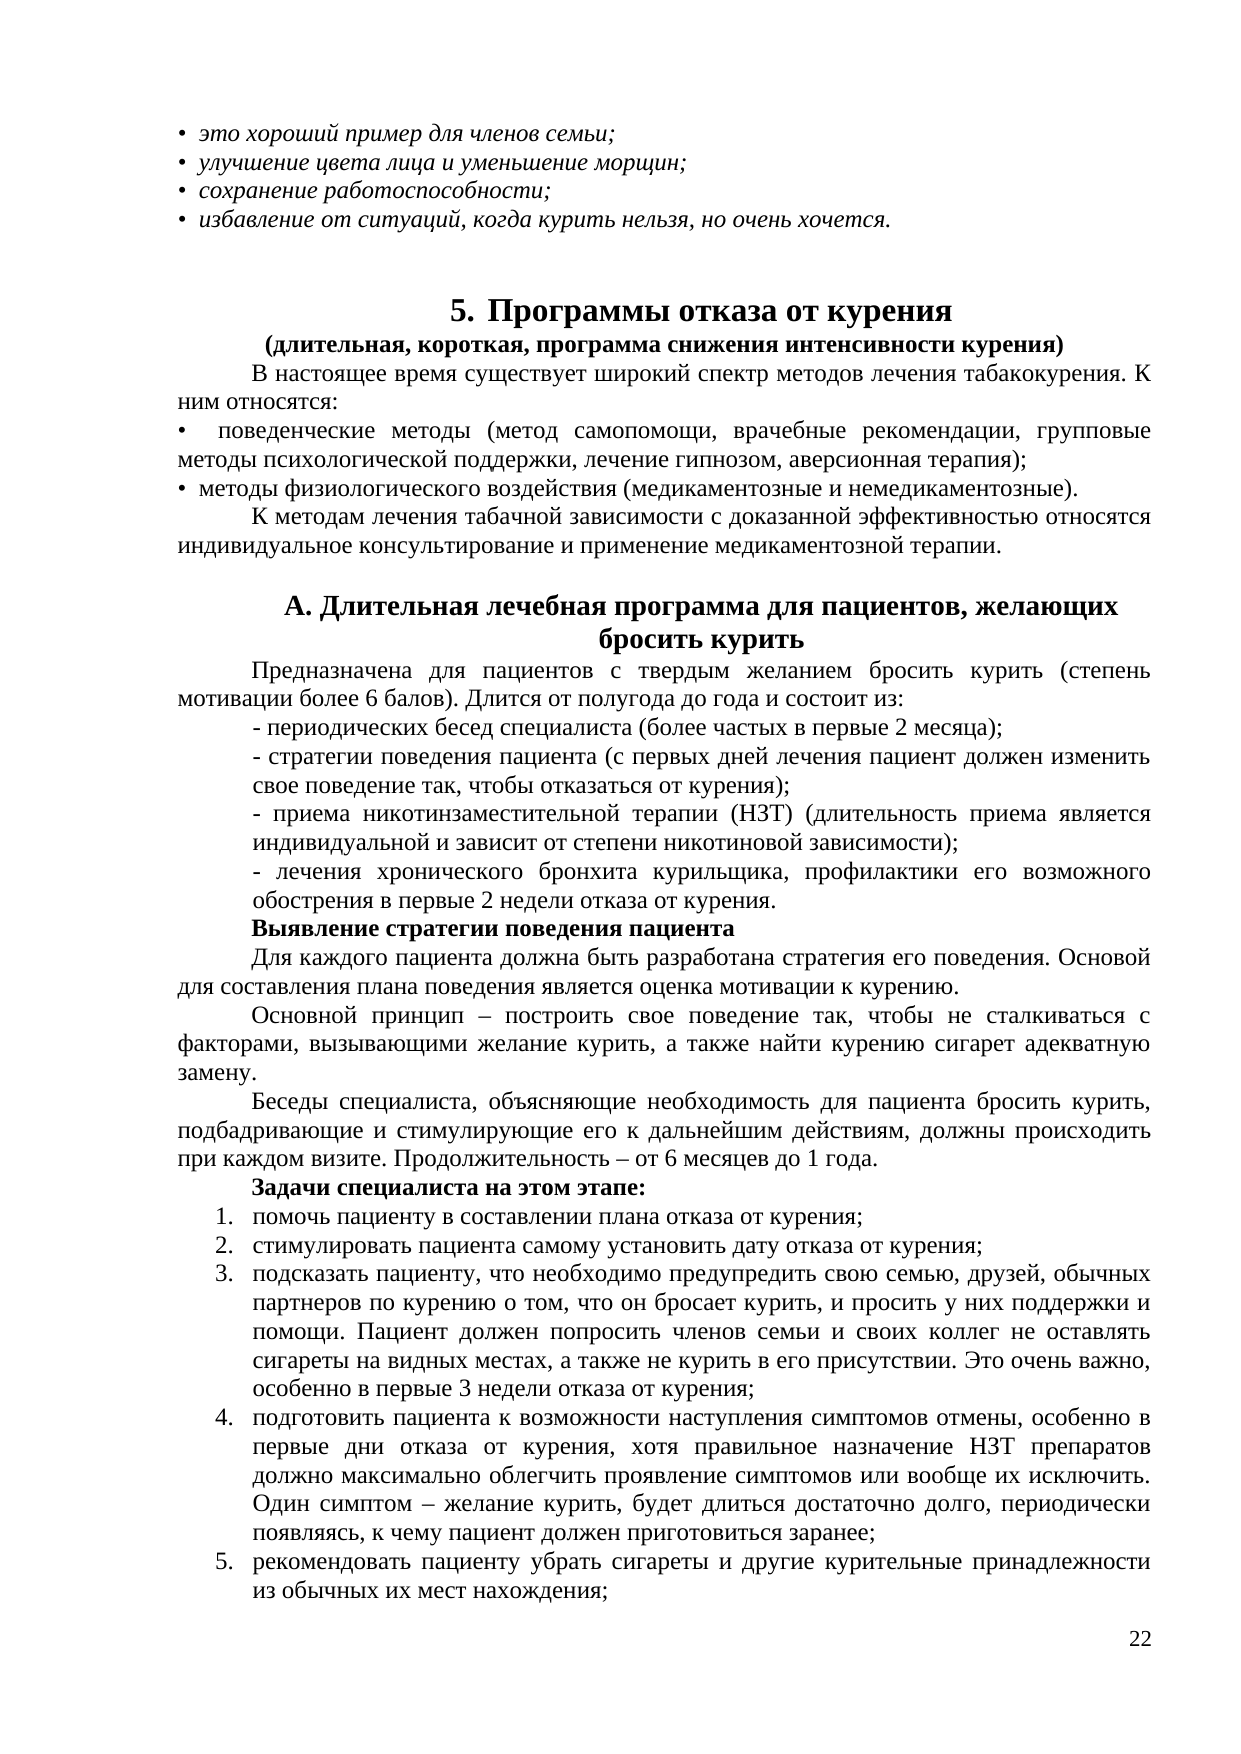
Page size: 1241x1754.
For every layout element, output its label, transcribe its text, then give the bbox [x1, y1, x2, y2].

text - лечения хронического бронхита курильщика, профилактики его возможного обострения в первые 2 недели отказа от курения. [252, 856, 1152, 913]
text К методам лечения табачной зависимости с доказанной эффективностью относятся индивидуальное консультирование и применение медикаментозной терапии. [177, 501, 1152, 559]
text (длительная, короткая, программа снижения интенсивности курения) [177, 329, 1152, 358]
text - периодических бесед специалиста (более частых в первые 2 месяца); [252, 712, 1152, 741]
text Беседы специалиста, объясняющие необходимость для пациента бросить курить, подбадривающие и стимулирующие его к дальнейшим действиям, должны происходить при каждом визите. Продолжительность – от 6 месяцев до 1 года. [177, 1086, 1152, 1172]
text - приема никотинзаместительной терапии (НЗТ) (длительность приема является индивидуальной и зависит от степени никотиновой зависимости); [252, 798, 1152, 856]
list помочь пациенту в составлении плана отказа от курения; [215, 1201, 1152, 1230]
text • это хороший пример для членов семьи; [177, 118, 1152, 147]
text Основной принцип – построить свое поведение так, чтобы не сталкиваться с факторами, вызывающими желание курить, а также найти курению сигарет адекватную замену. [177, 1000, 1152, 1086]
text • избавление от ситуаций, когда курить нельзя, но очень хочется. [177, 204, 1152, 233]
list подсказать пациенту, что необходимо предупредить свою семью, друзей, обычных партнеров по курению о том, что он бросает курить, и просить у них поддержки и помощи. Пациент должен попросить членов семьи и своих коллег не оставлять сигареты на видных местах, а также не курить в его присутствии. Это очень важно, особенно в первые 3 недели отказа от курения; [215, 1258, 1152, 1402]
text • сохранение работоспособности; [177, 176, 1152, 204]
text Для каждого пациента должна быть разработана стратегия его поведения. Основой для составления плана поведения является оценка мотивации к курению. [177, 942, 1152, 1000]
text Предназначена для пациентов с твердым желанием бросить курить (степень мотивации более 6 балов). Длится от полугода до года и состоит из: [177, 655, 1152, 712]
list рекомендовать пациенту убрать сигареты и другие курительные принадлежности из обычных их мест нахождения; [215, 1546, 1152, 1603]
text Выявление стратегии поведения пациента [177, 913, 1152, 942]
text • поведенческие методы (метод самопомощи, врачебные рекомендации, групповые методы психологической поддержки, лечение гипнозом, аверсионная терапия); [177, 415, 1152, 473]
text В настоящее время существует широкий спектр методов лечения табакокурения. К ним относятся: [177, 358, 1152, 415]
list Программы отказа от курения [251, 291, 1152, 329]
text - стратегии поведения пациента (с первых дней лечения пациент должен изменить свое поведение так, чтобы отказаться от курения); [252, 741, 1152, 798]
text А. Длительная лечебная программа для пациентов, желающих бросить курить [251, 588, 1152, 655]
text Задачи специалиста на этом этапе: [177, 1172, 1152, 1201]
text • методы физиологического воздействия (медикаментозные и немедикаментозные). [177, 473, 1152, 501]
text • улучшение цвета лица и уменьшение морщин; [177, 147, 1152, 176]
list подготовить пациента к возможности наступления симптомов отмены, особенно в первые дни отказа от курения, хотя правильное назначение НЗТ препаратов должно максимально облегчить проявление симптомов или вообще их исключить. Один симптом – желание курить, будет длиться достаточно долго, периодически появляясь, к чему пациент должен приготовиться заранее; [215, 1402, 1152, 1546]
list стимулировать пациента самому установить дату отказа от курения; [215, 1230, 1152, 1258]
